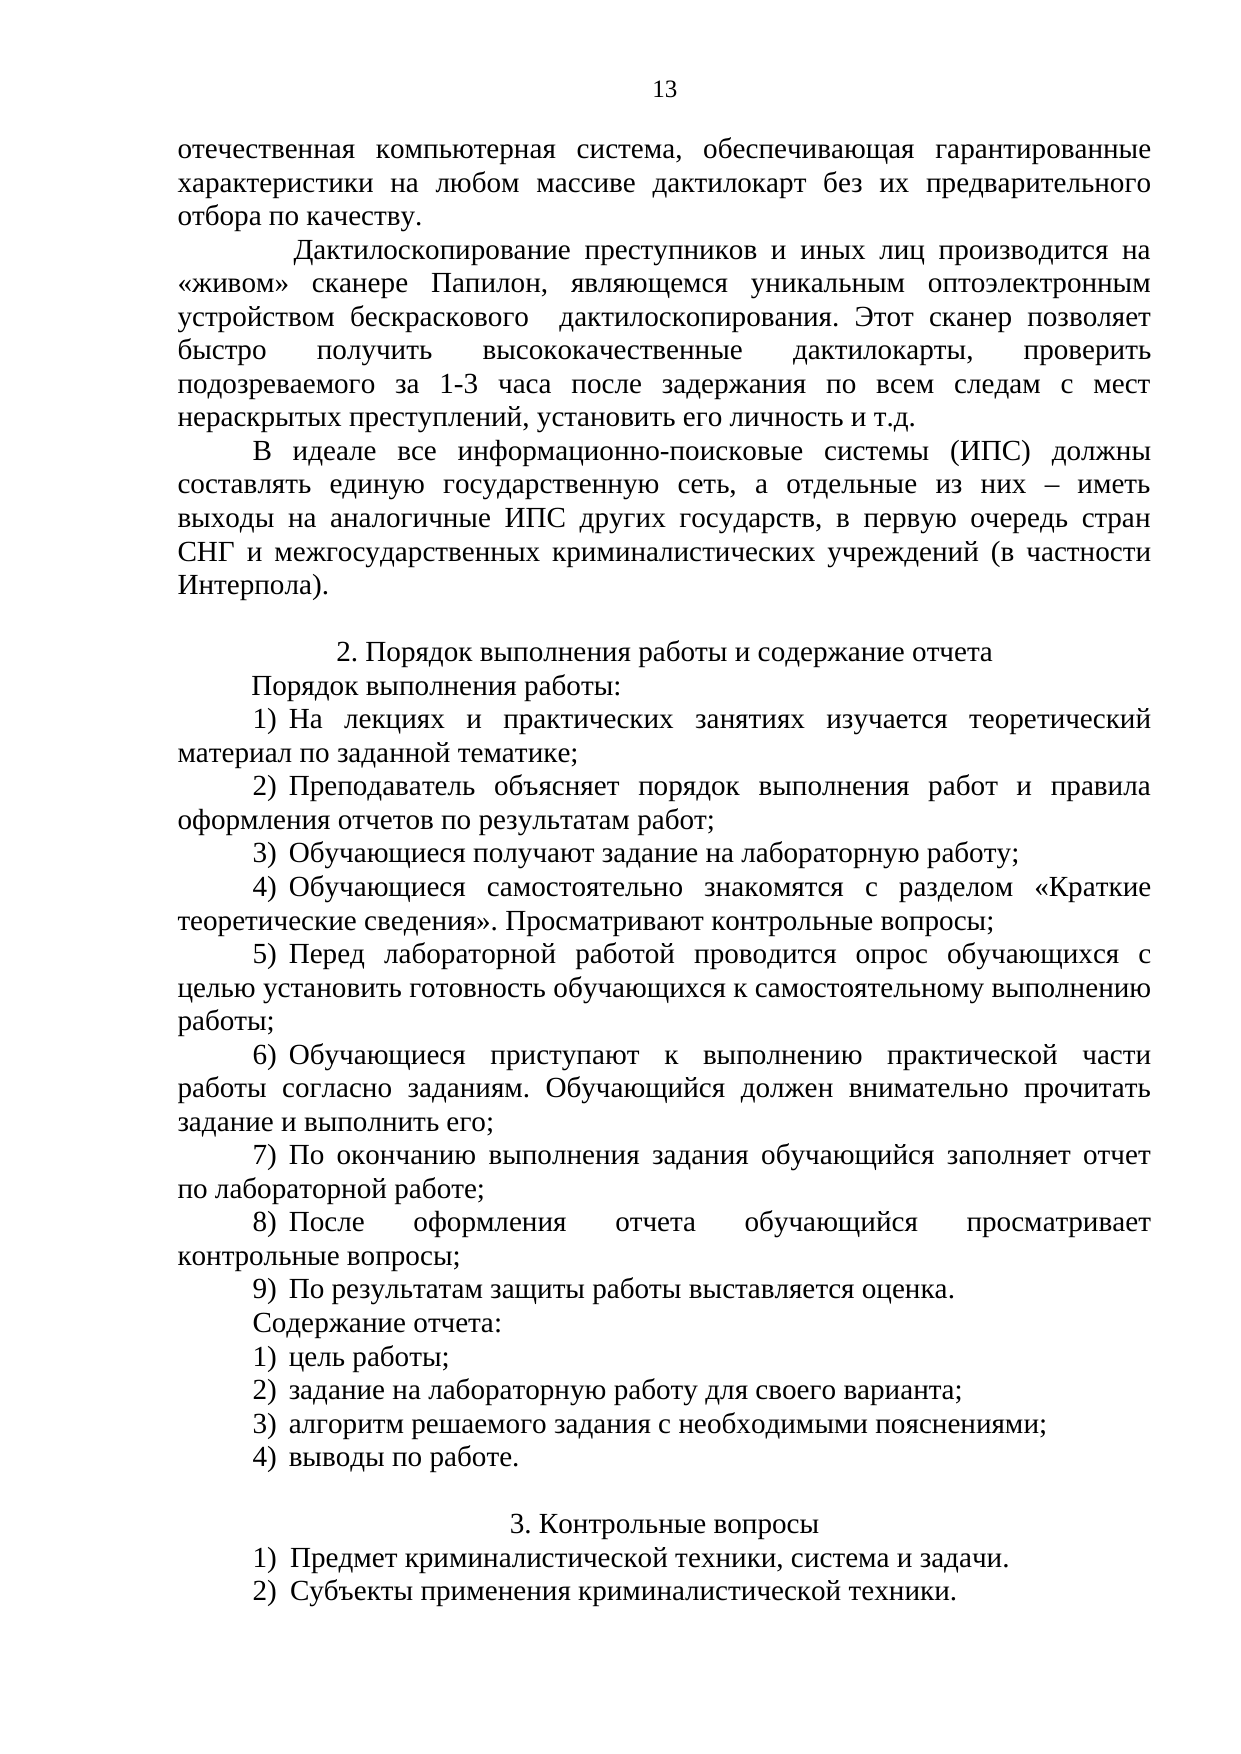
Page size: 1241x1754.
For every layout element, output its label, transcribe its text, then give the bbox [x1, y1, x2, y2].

list задание на лабораторную работу для своего варианта; [177, 1372, 1152, 1406]
list По результатам защиты работы выставляется оценка. [177, 1272, 1152, 1305]
list По окончанию выполнения задания обучающийся заполняет отчет по лабораторной работе; [177, 1137, 1152, 1204]
text 2. Порядок выполнения работы и содержание отчета [177, 634, 1152, 668]
text Содержание отчета: [177, 1305, 1152, 1339]
list Преподаватель объясняет порядок выполнения работ и правила оформления отчетов по результатам работ; [177, 768, 1152, 836]
text 3. Контрольные вопросы [177, 1506, 1152, 1540]
text В идеале все информационно-поисковые системы (ИПС) должны составлять единую государственную сеть, а отдельные из них – иметь выходы на аналогичные ИПС других государств, в первую очередь стран СНГ и межгосударственных криминалистических учреждений (в частности Интерпола). [177, 433, 1152, 601]
list Обучающиеся приступают к выполнению практической части работы согласно заданиям. Обучающийся должен внимательно прочитать задание и выполнить его; [177, 1037, 1152, 1137]
list выводы по работе. [177, 1439, 1152, 1473]
list алгоритм решаемого задания с необходимыми пояснениями; [177, 1406, 1152, 1439]
list Перед лабораторной работой проводится опрос обучающихся с целью установить готовность обучающихся к самостоятельному выполнению работы; [177, 936, 1152, 1037]
list После оформления отчета обучающийся просматривает контрольные вопросы; [177, 1204, 1152, 1272]
text Порядок выполнения работы: [177, 668, 1152, 701]
list цель работы; [177, 1339, 1152, 1372]
list Обучающиеся самостоятельно знакомятся с разделом «Краткие теоретические сведения». Просматривают контрольные вопросы; [177, 869, 1152, 936]
list Обучающиеся получают задание на лабораторную работу; [177, 836, 1152, 869]
list На лекциях и практических занятиях изучается теоретический материал по заданной тематике; [177, 701, 1152, 768]
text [177, 131, 1152, 232]
list Субъекты применения криминалистической техники. [177, 1573, 1152, 1607]
text Дактилоскопирование преступников и иных лиц производится на «живом» сканере Папилон, являющемся уникальным оптоэлектронным устройством бескраскового дактилоскопирования. Этот сканер позволяет быстро получить высококачественные дактилокарты, проверить подозреваемого за 1-3 часа после задержания по всем следам с мест нераскрытых преступлений, установить его личность и т.д. [177, 232, 1152, 433]
list Предмет криминалистической техники, система и задачи. [177, 1540, 1152, 1573]
